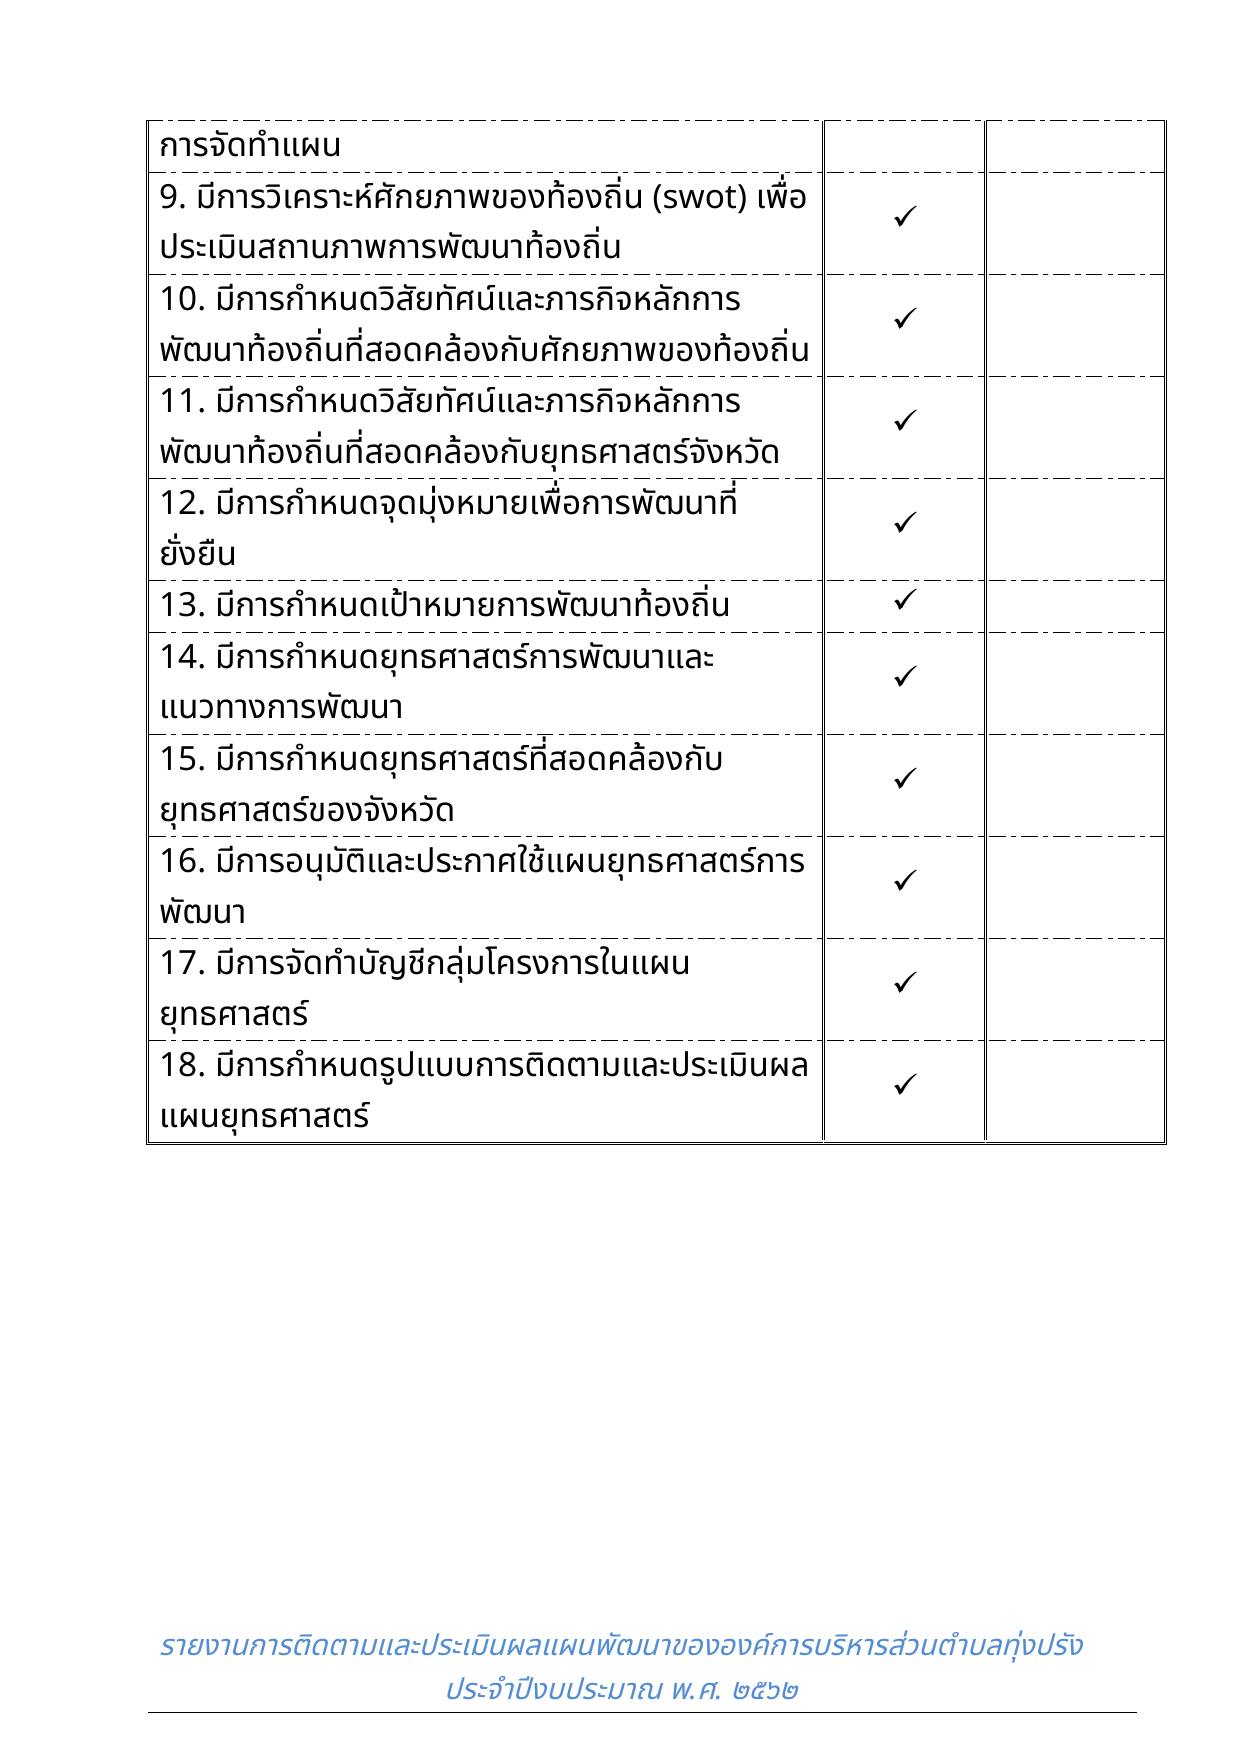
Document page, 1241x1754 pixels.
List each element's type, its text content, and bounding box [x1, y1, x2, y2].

table_cell [987, 478, 1164, 580]
table_cell [825, 938, 984, 1040]
table_cell [825, 376, 984, 478]
table_cell [824, 1040, 986, 1142]
table_cell [987, 376, 1164, 478]
table_cell [825, 580, 984, 632]
table_cell 16. มีการอนุมัติและประกาศใช้แผนยุทธศาสตร์การพัฒนา [149, 836, 822, 938]
table_cell [987, 580, 1164, 632]
table_cell [987, 120, 1164, 172]
table_cell 10. มีการกำหนดวิสัยทัศน์และภารกิจหลักการพัฒนาท้องถิ่นที่สอดคล้องกับศักยภาพของท้องถิ่น [149, 274, 822, 376]
table_cell 13. มีการกำหนดเป้าหมายการพัฒนาท้องถิ่น [149, 580, 822, 632]
table_cell [987, 172, 1164, 274]
table_cell [825, 478, 984, 580]
table_cell [825, 836, 984, 938]
table_cell 12. มีการกำหนดจุดมุ่งหมายเพื่อการพัฒนาที่ยั่งยืน [149, 478, 822, 580]
table_cell [986, 1040, 1164, 1142]
table_cell 15. มีการกำหนดยุทธศาสตร์ที่สอดคล้องกับยุทธศาสตร์ของจังหวัด [149, 734, 822, 836]
table_cell 17. มีการจัดทำบัญชีกลุ่มโครงการในแผนยุทธศาสตร์ [149, 938, 822, 1040]
table_cell [825, 734, 984, 836]
table_cell [987, 274, 1164, 376]
table_cell [825, 274, 984, 376]
table_cell [825, 172, 984, 274]
table_cell [987, 938, 1164, 1040]
table_cell [987, 836, 1164, 938]
table_cell [987, 734, 1164, 836]
table_cell [987, 632, 1164, 734]
table_cell [825, 632, 984, 734]
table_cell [149, 120, 823, 172]
table_cell 11. มีการกำหนดวิสัยทัศน์และภารกิจหลักการพัฒนาท้องถิ่นที่สอดคล้องกับยุทธศาสตร์จังหวัด [149, 376, 822, 478]
table_cell 18. มีการกำหนดรูปแบบการติดตามและประเมินผลแผนยุทธศาสตร์ [149, 1040, 823, 1142]
table_cell 14. มีการกำหนดยุทธศาสตร์การพัฒนาและแนวทางการพัฒนา [149, 632, 822, 734]
table_cell [825, 120, 986, 172]
table_cell 9. มีการวิเคราะห์ศักยภาพของท้องถิ่น (swot) เพื่อประเมินสถานภาพการพัฒนาท้องถิ่น [149, 172, 822, 274]
